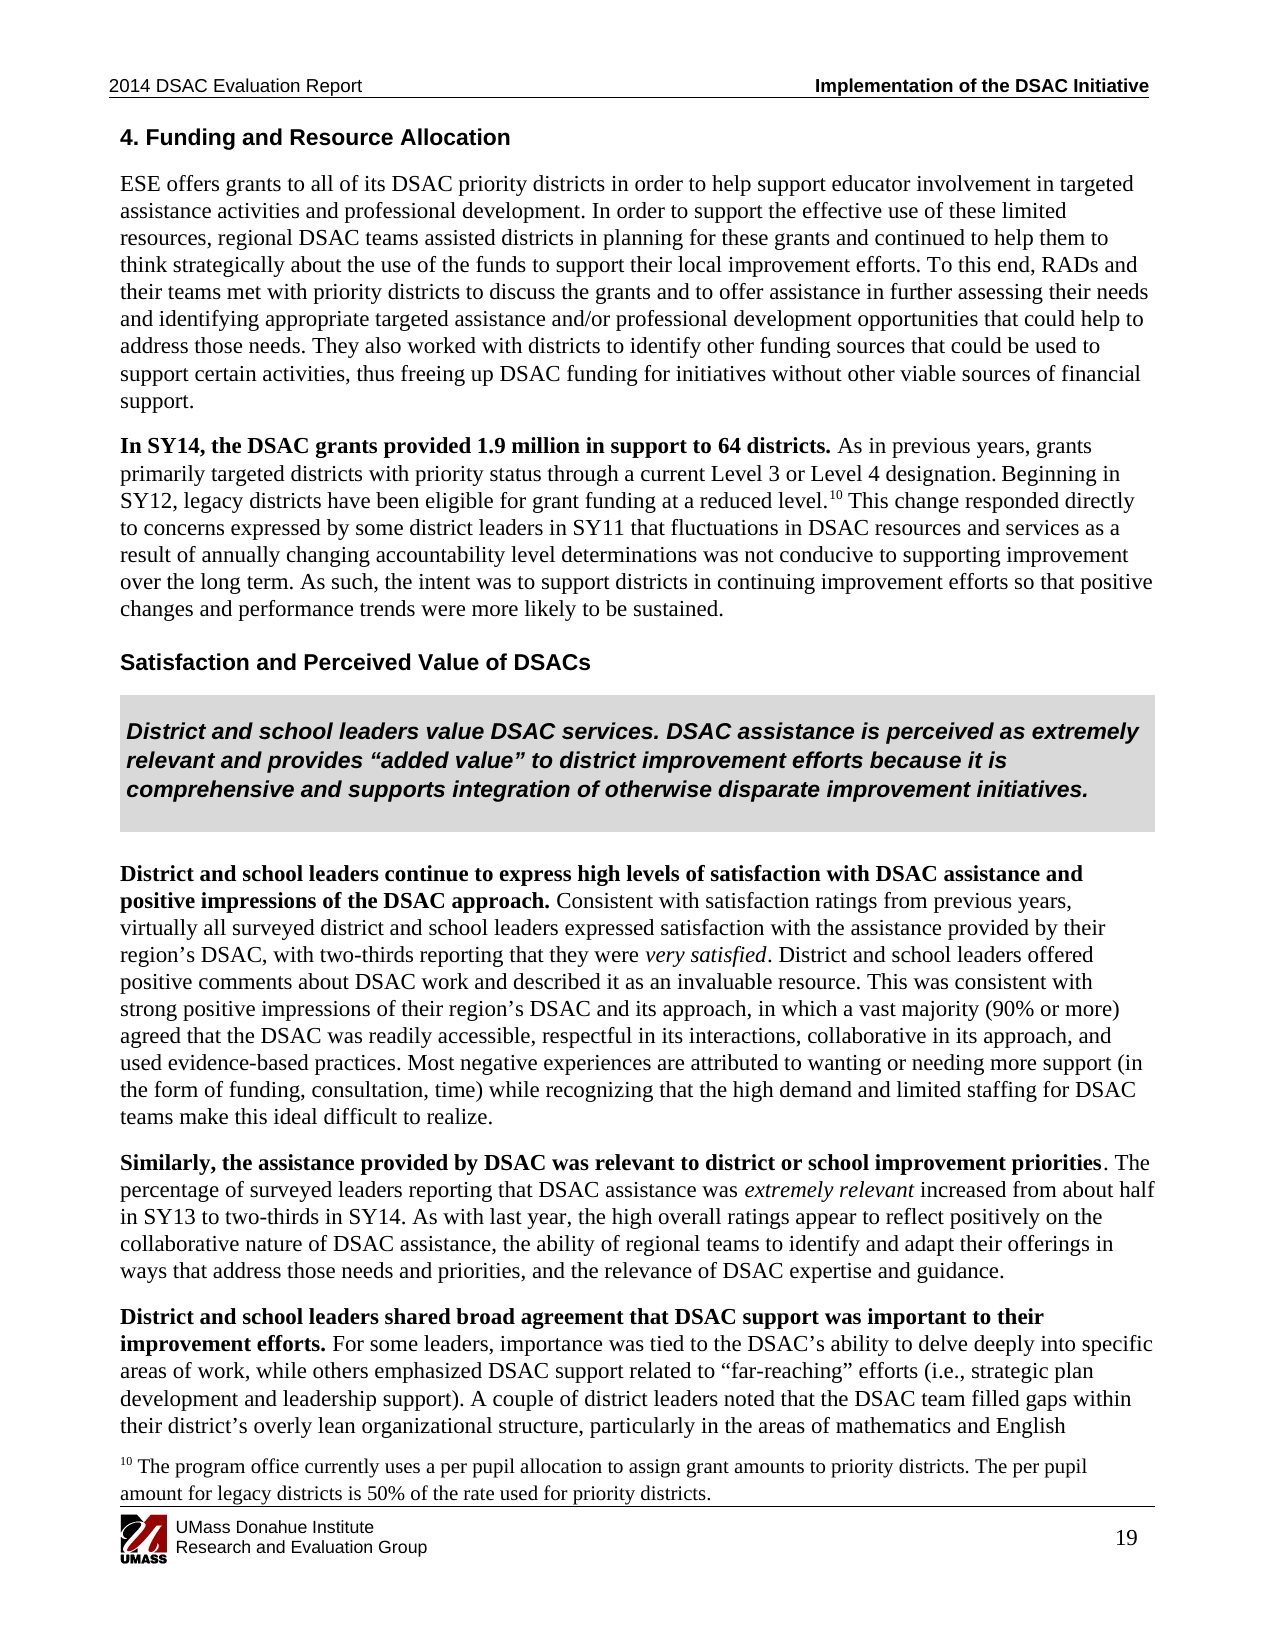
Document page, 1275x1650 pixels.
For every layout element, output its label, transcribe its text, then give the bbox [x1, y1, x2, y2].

text relevant and provides “added value” to district improvement efforts because it is [120, 747, 1155, 774]
text ESE offers grants to all of its DSAC priority districts in order to help support educator involvement in targeted assistance activities and professional development. In order to support the effective use of these limited resources, regional DSAC teams assisted districts in planning for these grants and continued to help them to think strategically about the use of the funds to support their local improvement efforts. To this end, RADs and their teams met with priority districts to discuss the grants and to offer assistance in further assessing their needs and identifying appropriate targeted assistance and/or professional development opportunities that could help to address those needs. They also worked with districts to identify other funding sources that could be used to support certain activities, thus freeing up DSAC funding for initiatives without other viable sources of financial support. [120, 170, 1155, 413]
text Satisfaction and Perceived Value of DSACs [120, 649, 1155, 676]
text In SY14, the DSAC grants provided 1.9 million in support to 64 districts. As in previous years, grants primarily targeted districts with priority status through a current Level 3 or Level 4 designation. Beginning in SY12, legacy districts have been eligible for grant funding at a reduced level. This change responded directly to concerns expressed by some district leaders in SY11 that fluctuations in DSAC resources and services as a result of annually changing accountability level determinations was not conducive to supporting improvement over the long term. As such, the intent was to support districts in continuing improvement efforts so that positive changes and performance trends were more likely to be sustained. [120, 432, 1155, 622]
text District and school leaders continue to express high levels of satisfaction with DSAC assistance and positive impressions of the DSAC approach. Consistent with satisfaction ratings from previous years, virtually all surveyed district and school leaders expressed satisfaction with the assistance provided by their region’s DSAC, with two-thirds reporting that they were very satisfied. District and school leaders offered positive comments about DSAC work and described it as an invaluable resource. This was consistent with strong positive impressions of their region’s DSAC and its approach, in which a vast majority (90% or more) agreed that the DSAC was readily accessible, respectful in its interactions, collaborative in its approach, and used evidence-based practices. Most negative experiences are attributed to wanting or needing more support (in the form of funding, consultation, time) while recognizing that the high demand and limited staffing for DSAC teams make this ideal difficult to realize. [120, 859, 1155, 1130]
text 4. Funding and Resource Allocation [120, 124, 1155, 151]
text Similarly, the assistance provided by DSAC was relevant to district or school improvement priorities. The percentage of surveyed leaders reporting that DSAC assistance was extremely relevant increased from about half in SY13 to two-thirds in SY14. As with last year, the high overall ratings appear to reflect positively on the collaborative nature of DSAC assistance, the ability of regional teams to identify and adapt their offerings in ways that address those needs and priorities, and the relevance of DSAC expertise and guidance. [120, 1149, 1155, 1284]
text District and school leaders value DSAC services. DSAC assistance is perceived as extremely [120, 718, 1155, 745]
picture [120, 1513, 168, 1565]
text comprehensive and supports integration of otherwise disparate improvement initiatives. [120, 776, 1155, 803]
